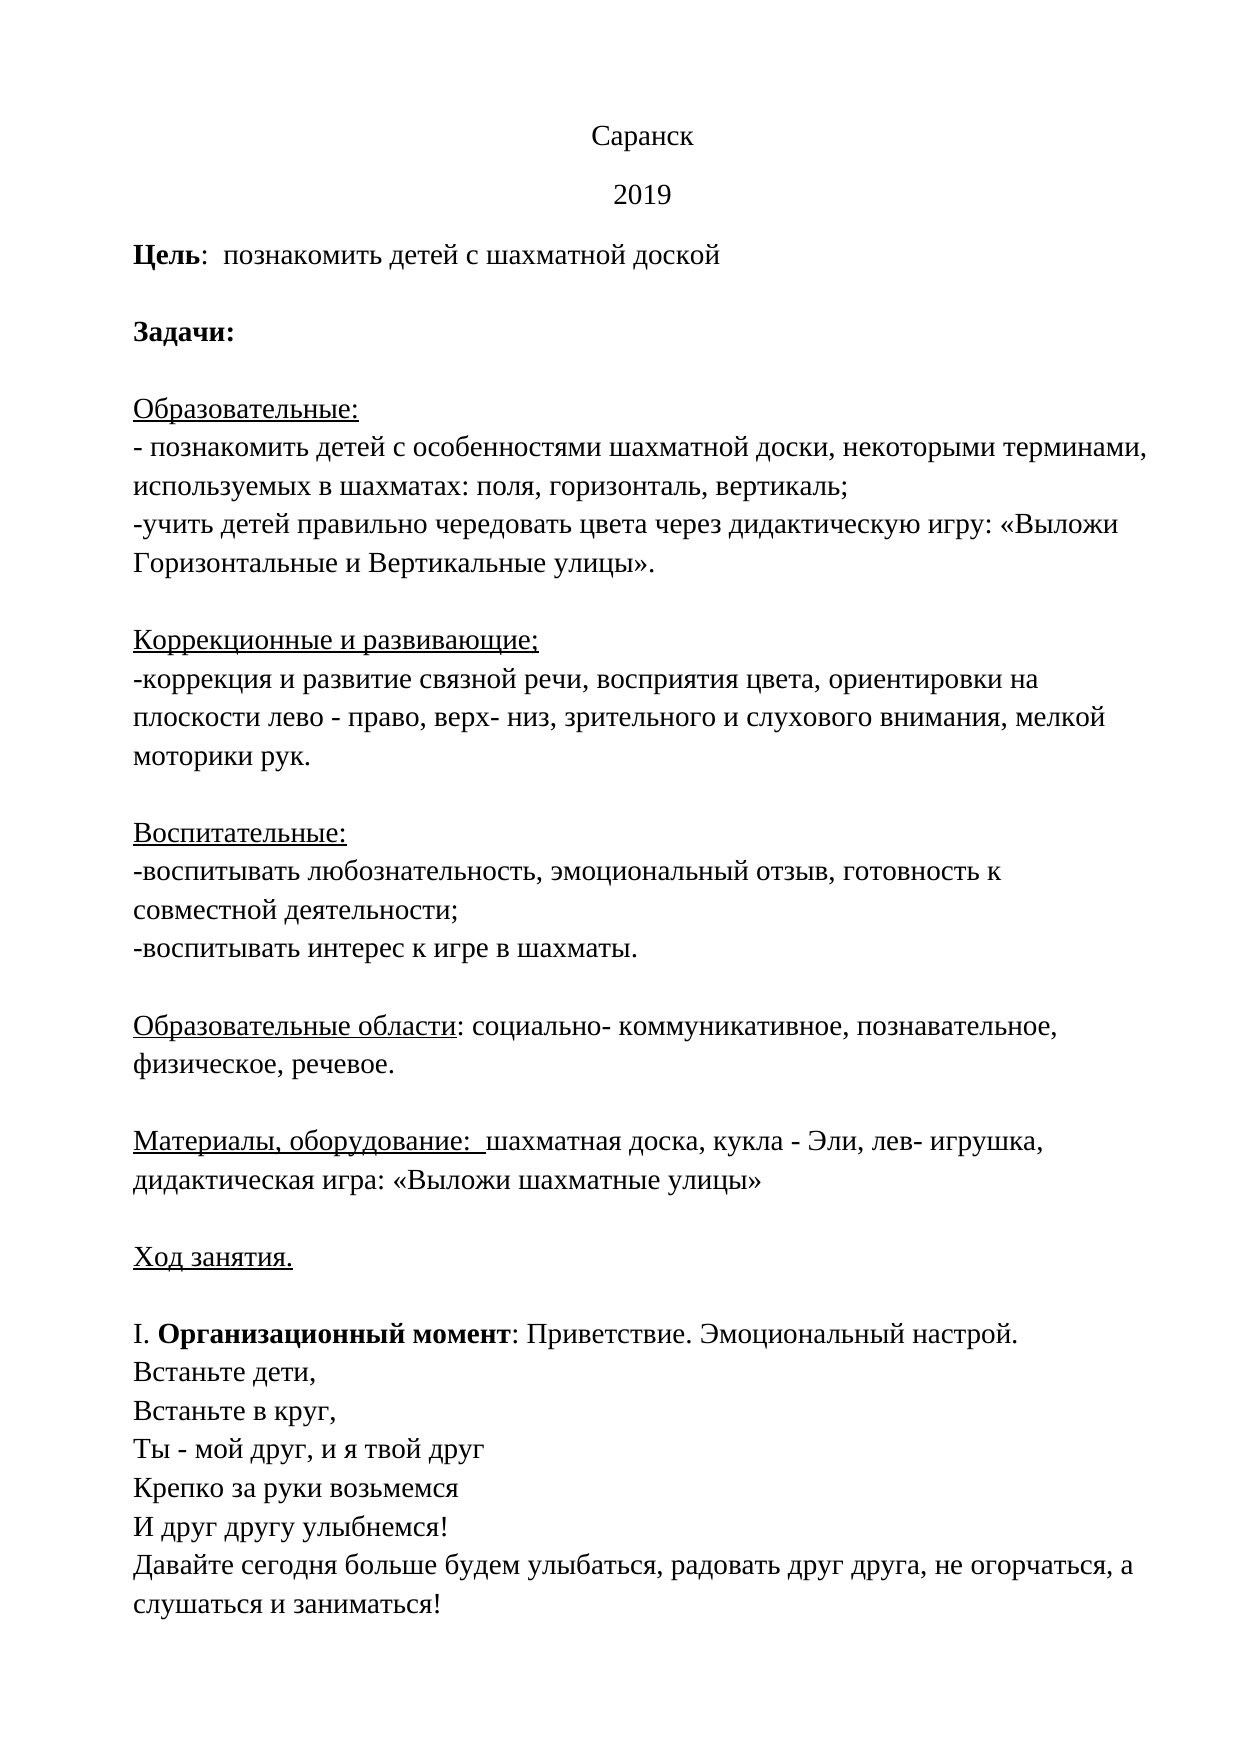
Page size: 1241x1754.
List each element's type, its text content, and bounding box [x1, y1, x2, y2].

text Ход занятия. [133, 1239, 1152, 1272]
text Встаньте в круг, [133, 1393, 1152, 1427]
text Крепко за руки возьмемся [133, 1470, 1152, 1504]
text Коррекционные и развивающие; [133, 622, 1152, 656]
text Воспитательные: [133, 815, 1152, 848]
text И друг другу улыбнемся! [133, 1509, 1152, 1542]
text Давайте сегодня больше будем улыбаться, радовать друг друга, не огорчаться, а слушаться и заниматься! [133, 1547, 1152, 1619]
text Цель: познакомить детей с шахматной доской [133, 237, 1152, 270]
text Образовательные области: социально- коммуникативное, познавательное, физическое, речевое. [133, 1008, 1152, 1080]
text -учить детей правильно чередовать цвета через дидактическую игру: «Выложи Горизонтальные и Вертикальные улицы». [133, 507, 1152, 579]
text Образовательные: [133, 391, 1152, 424]
text Материалы, оборудование: шахматная доска, кукла - Эли, лев- игрушка, дидактическая игра: «Выложи шахматные улицы» [133, 1123, 1152, 1195]
text Встаньте дети, [133, 1354, 1152, 1388]
text -коррекция и развитие связной речи, восприятия цвета, ориентировки на плоскости лево - право, верх- низ, зрительного и слухового внимания, мелкой моторики рук. [133, 661, 1152, 771]
text -воспитывать интерес к игре в шахматы. [133, 931, 1152, 964]
text 2019 [133, 177, 1152, 211]
text - познакомить детей с особенностями шахматной доски, некоторыми терминами, используемых в шахматах: поля, горизонталь, вертикаль; [133, 429, 1152, 502]
text -воспитывать любознательность, эмоциональный отзыв, готовность к совместной деятельности; [133, 853, 1152, 926]
text Ты - мой друг, и я твой друг [133, 1432, 1152, 1465]
text Саранск [133, 118, 1152, 152]
text I. Организационный момент: Приветствие. Эмоциональный настрой. [133, 1316, 1152, 1349]
text Задачи: [133, 314, 1152, 347]
